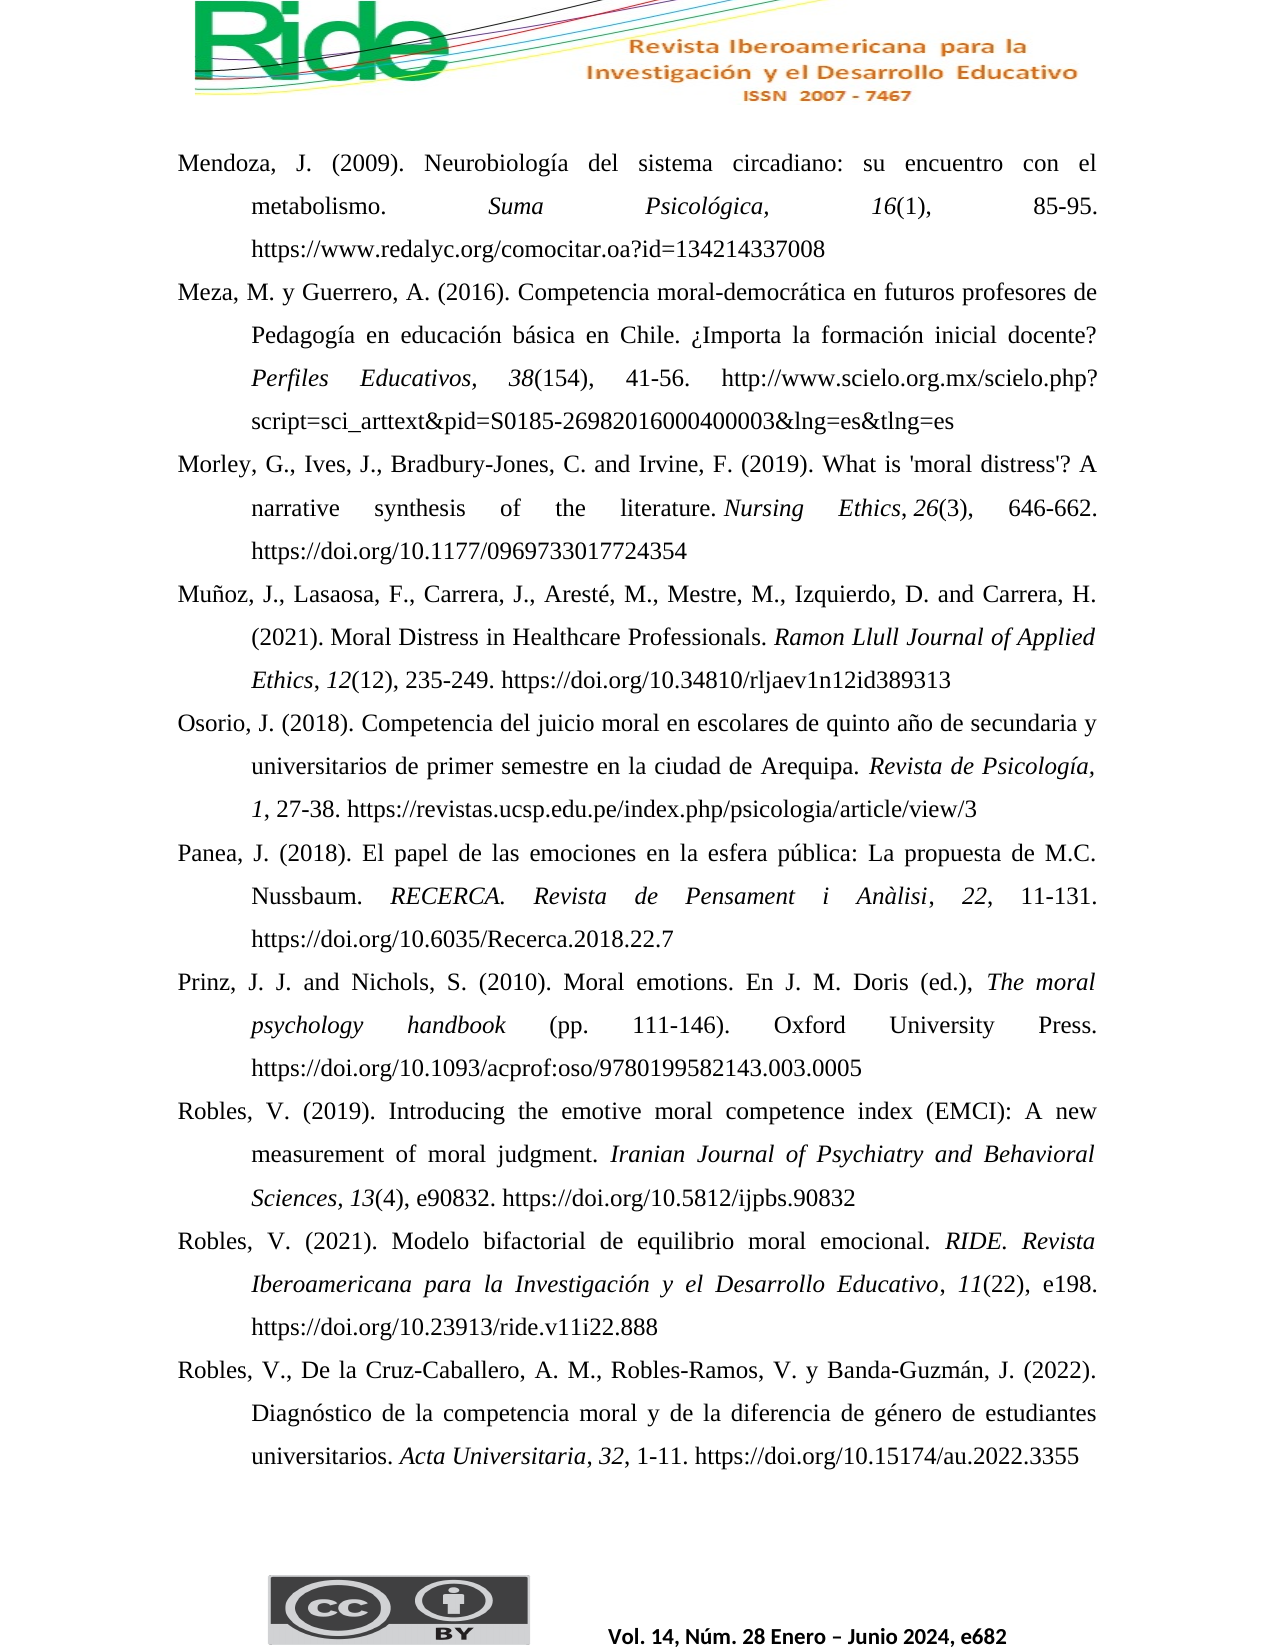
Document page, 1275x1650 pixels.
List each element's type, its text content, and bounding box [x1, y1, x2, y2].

text Robles, V., De la Cruz-Caballero, A. M., Robles-Ramos, V. y Banda-Guzmán, J. (2022). Diagnóstico de la competencia moral y de la diferencia de género de estudiantes universitarios. Acta Universitaria, 32, 1-11. https://doi.org/10.15174/au.2022.3355 [177, 1355, 1098, 1470]
text Morley, G., Ives, J., Bradbury-Jones, C. and Irvine, F. (2019). What is 'moral distress'? A narrative synthesis of the literature. Nursing Ethics, 26(3), 646-662. https://doi.org/10.1177/0969733017724354 [177, 449, 1098, 564]
text Robles, V. (2019). Introducing the emotive moral competence index (EMCI): A new measurement of moral judgment. Iranian Journal of Psychiatry and Behavioral Sciences, 13(4), e90832. https://doi.org/10.5812/ijpbs.90832 [177, 1096, 1098, 1211]
text Mendoza, J. (2009). Neurobiología del sistema circadiano: su encuentro con el metabolismo. Suma Psicológica, 16(1), 85-95. https://www.redalyc.org/comocitar.oa?id=134214337008 [177, 148, 1098, 263]
text Robles, V. (2021). Modelo bifactorial de equilibrio moral emocional. RIDE. Revista Iberoamericana para la Investigación y el Desarrollo Educativo, 11(22), e198. https://doi.org/10.23913/ride.v11i22.888 [177, 1226, 1098, 1341]
text Prinz, J. J. and Nichols, S. (2010). Moral emotions. En J. M. Doris (ed.), The moral psychology handbook (pp. 111-146). Oxford University Press. https://doi.org/10.1093/acprof:oso/9780199582143.003.0005 [177, 967, 1098, 1082]
picture [194, 0, 1081, 105]
picture [267, 1575, 531, 1645]
text Osorio, J. (2018). Competencia del juicio moral en escolares de quinto año de secundaria y universitarios de primer semestre en la ciudad de Arequipa. Revista de Psicología, 1, 27-38. https://revistas.ucsp.edu.pe/index.php/psicologia/article/view/3 [177, 708, 1098, 823]
text Meza, M. y Guerrero, A. (2016). Competencia moral-democrática en futuros profesores de Pedagogía en educación básica en Chile. ¿Importa la formación inicial docente? Perfiles Educativos, 38(154), 41-56. http://www.scielo.org.mx/scielo.php?script=sci_arttext&pid=S0185-26982016000400003&lng=es&tlng=es [177, 277, 1098, 435]
text Panea, J. (2018). El papel de las emociones en la esfera pública: La propuesta de M.C. Nussbaum. RECERCA. Revista de Pensament i Anàlisi, 22, 11-131. https://doi.org/10.6035/Recerca.2018.22.7 [177, 838, 1098, 953]
text Muñoz, J., Lasaosa, F., Carrera, J., Aresté, M., Mestre, M., Izquierdo, D. and Carrera, H. (2021). Moral Distress in Healthcare Professionals. Ramon Llull Journal of Applied Ethics, 12(12), 235-249. https://doi.org/10.34810/rljaev1n12id389313 [177, 579, 1098, 694]
